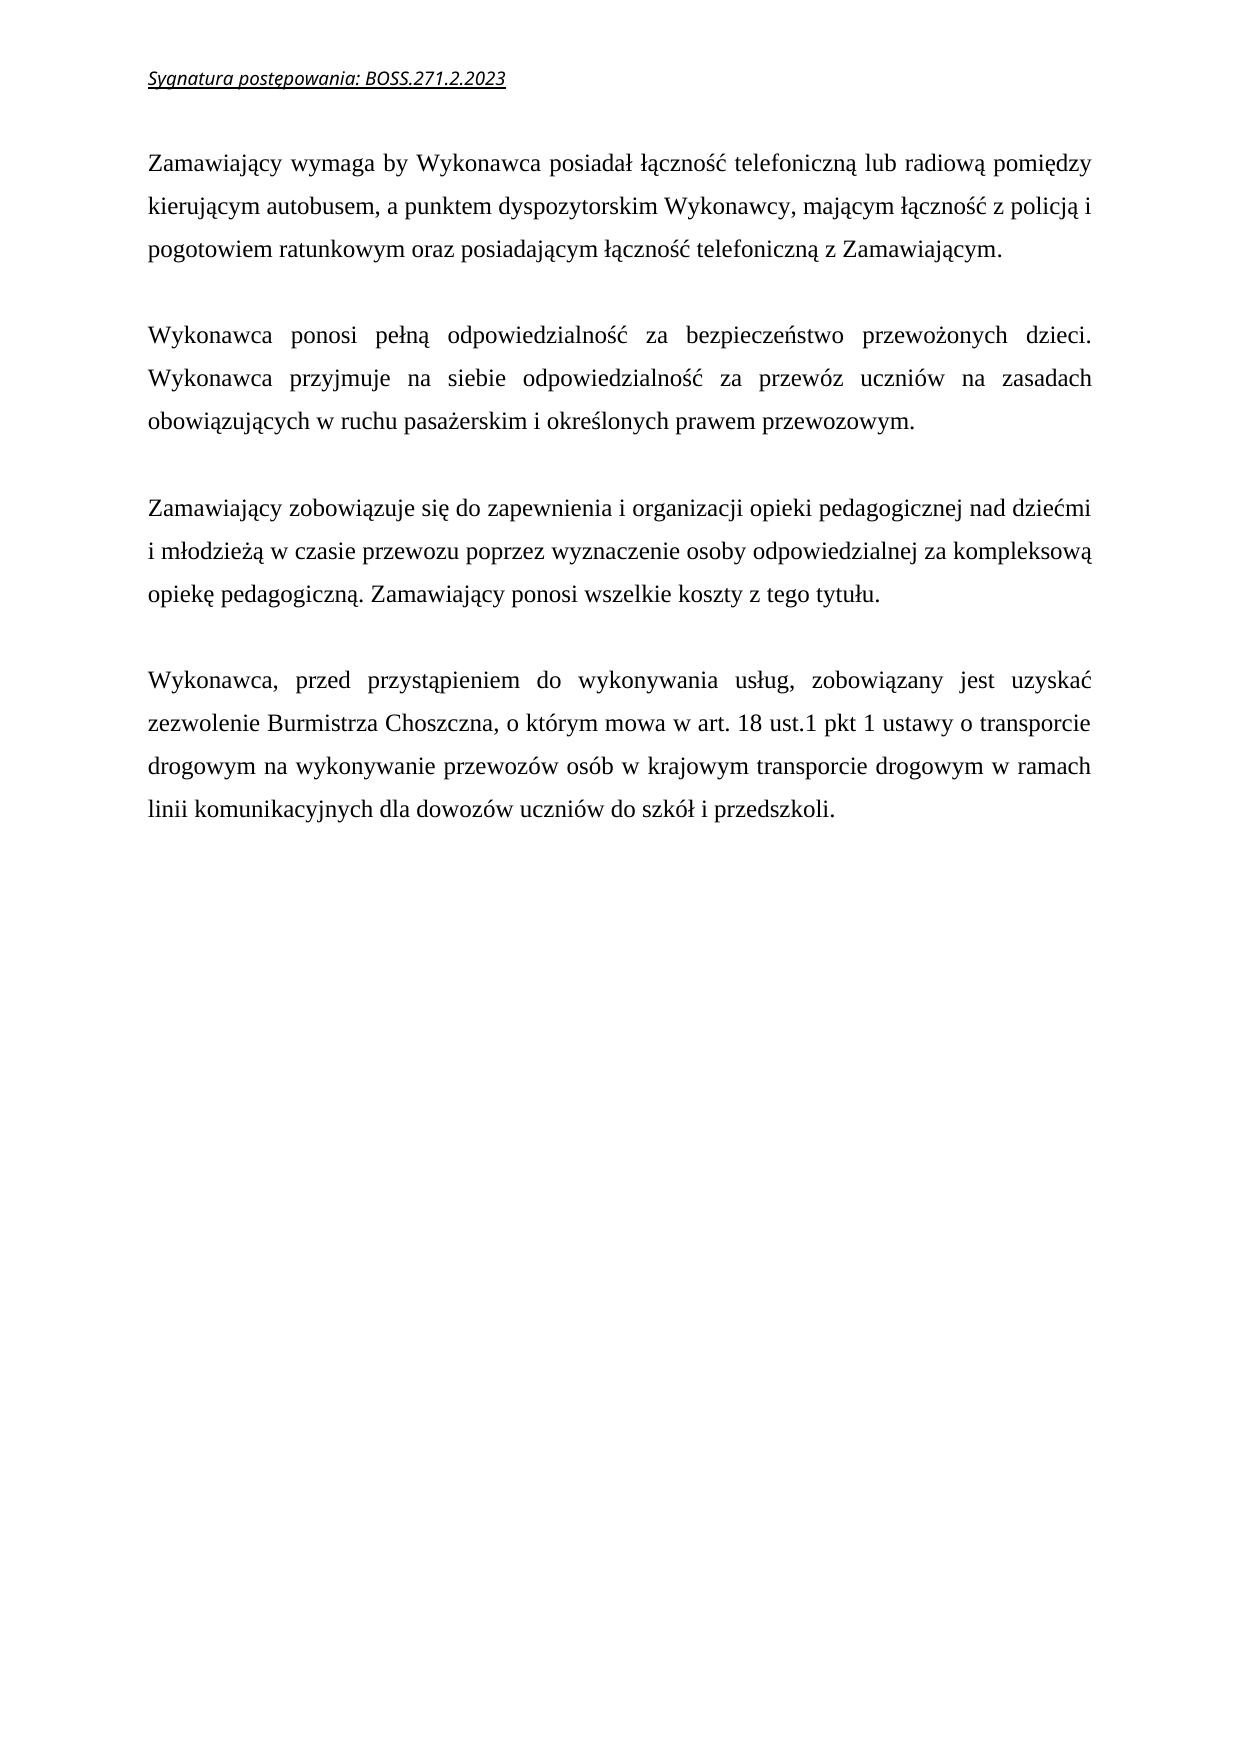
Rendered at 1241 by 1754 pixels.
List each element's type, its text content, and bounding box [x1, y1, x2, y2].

text Zamawiający wymaga by Wykonawca posiadał łączność telefoniczną lub radiową pomiędzy kierującym autobusem, a punktem dyspozytorskim Wykonawcy, mającym łączność z policją i pogotowiem ratunkowym oraz posiadającym łączność telefoniczną z Zamawiającym. [148, 148, 1092, 263]
text Wykonawca ponosi pełną odpowiedzialność za bezpieczeństwo przewożonych dzieci. Wykonawca przyjmuje na siebie odpowiedzialność za przewóz uczniów na zasadach obowiązujących w ruchu pasażerskim i określonych prawem przewozowym. [148, 320, 1092, 435]
text Wykonawca, przed przystąpieniem do wykonywania usług, zobowiązany jest uzyskać zezwolenie Burmistrza Choszczna, o którym mowa w art. 18 ust.1 pkt 1 ustawy o transporcie drogowym na wykonywanie przewozów osób w krajowym transporcie drogowym w ramach linii komunikacyjnych dla dowozów uczniów do szkół i przedszkoli. [148, 665, 1092, 823]
text Zamawiający zobowiązuje się do zapewnienia i organizacji opieki pedagogicznej nad dziećmi i młodzieżą w czasie przewozu poprzez wyznaczenie osoby odpowiedzialnej za kompleksową opiekę pedagogiczną. Zamawiający ponosi wszelkie koszty z tego tytułu. [148, 493, 1092, 608]
